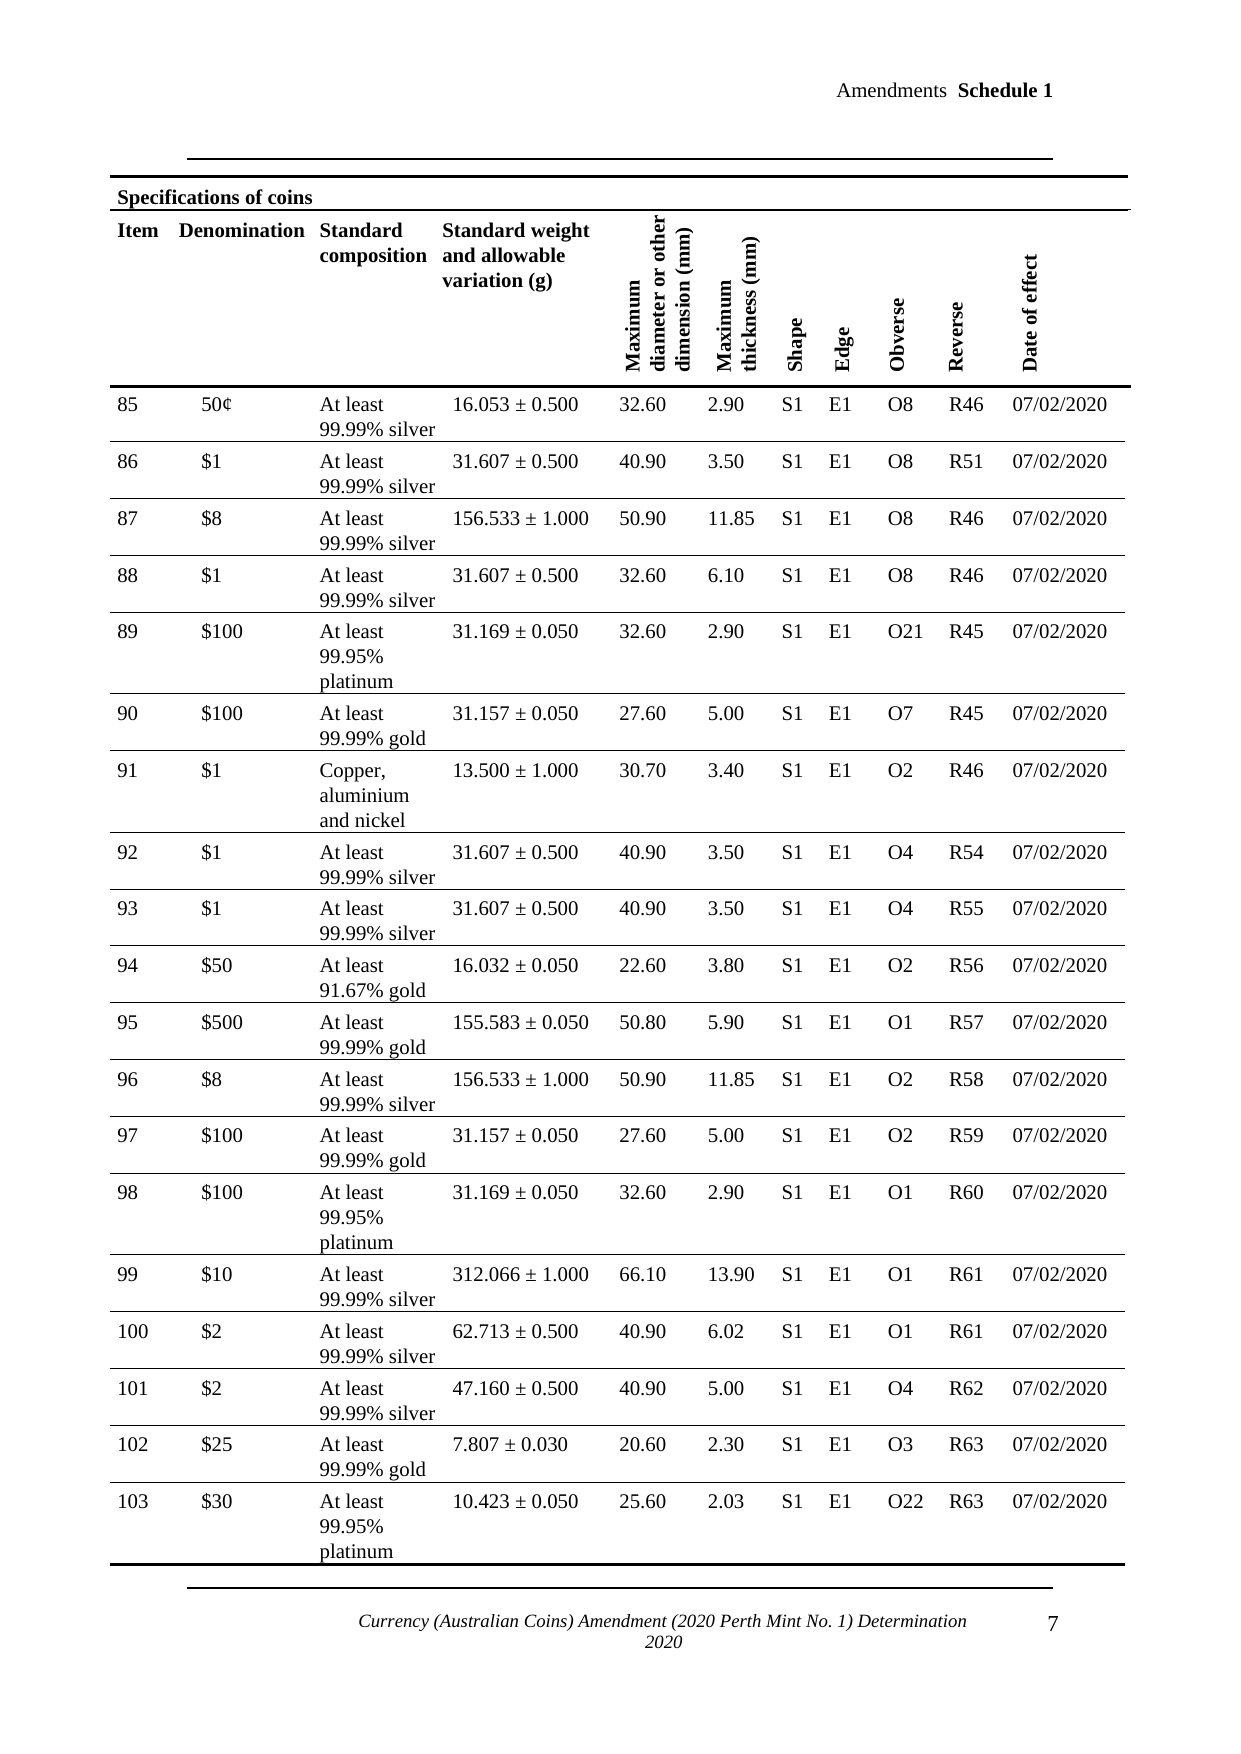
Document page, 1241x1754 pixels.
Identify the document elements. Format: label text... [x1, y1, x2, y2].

table_cell 5.00 [700, 694, 774, 750]
table_cell 07/02/2020 [1005, 1003, 1124, 1059]
table_cell 30.70 [612, 751, 700, 832]
table_cell $1 [194, 751, 312, 832]
table_cell E1 [821, 1255, 880, 1311]
table_cell $100 [194, 1117, 312, 1172]
table_cell S1 [774, 1060, 821, 1116]
table_cell 96 [110, 1060, 194, 1116]
table_cell 31.157 ± 0.050 [445, 1117, 612, 1172]
table_cell 31.169 ± 0.050 [445, 613, 612, 693]
table_cell 07/02/2020 [1005, 556, 1124, 612]
table_cell E1 [821, 694, 880, 750]
table_cell R57 [942, 1003, 1005, 1059]
table_cell S1 [774, 1312, 821, 1368]
table_cell 94 [110, 946, 194, 1002]
table_cell O2 [880, 946, 942, 1002]
table_cell $1 [194, 556, 312, 612]
table_cell At least 99.99% silver [312, 890, 445, 945]
table_cell 101 [110, 1369, 194, 1424]
table_cell S1 [774, 556, 821, 612]
table_cell 27.60 [612, 694, 700, 750]
table_cell S1 [774, 751, 821, 832]
table_cell 10.423 ± 0.050 [445, 1483, 612, 1563]
table_cell 100 [110, 1312, 194, 1368]
table_cell 07/02/2020 [1005, 1483, 1124, 1563]
table_cell E1 [821, 1369, 880, 1424]
table_cell 40.90 [612, 1312, 700, 1368]
table_cell O4 [880, 890, 942, 945]
table_cell O8 [880, 556, 942, 612]
table_cell 07/02/2020 [1005, 890, 1124, 945]
table_cell At least 99.99% silver [312, 1060, 445, 1116]
table_cell 87 [110, 499, 194, 555]
table_cell E1 [821, 1426, 880, 1481]
table_cell E1 [821, 1312, 880, 1368]
table_cell 6.10 [700, 556, 774, 612]
table_cell 07/02/2020 [1005, 833, 1124, 889]
table_cell 40.90 [612, 1369, 700, 1424]
table_cell O1 [880, 1312, 942, 1368]
table_cell E1 [821, 388, 880, 441]
table_cell E1 [821, 442, 880, 498]
table_cell 6.02 [700, 1312, 774, 1368]
table_cell 07/02/2020 [1005, 751, 1124, 832]
table_cell 20.60 [612, 1426, 700, 1481]
table_cell 2.30 [700, 1426, 774, 1481]
table_cell 07/02/2020 [1005, 946, 1124, 1002]
table_cell 156.533 ± 1.000 [445, 499, 612, 555]
table_cell 40.90 [612, 833, 700, 889]
table_cell $1 [194, 833, 312, 889]
table_cell 16.053 ± 0.500 [445, 388, 612, 441]
table_cell O8 [880, 499, 942, 555]
table_cell 31.157 ± 0.050 [445, 694, 612, 750]
table_cell S1 [774, 1426, 821, 1481]
table_cell Obverse [876, 211, 935, 384]
table_cell 40.90 [612, 890, 700, 945]
table_cell $1 [194, 890, 312, 945]
table_cell 86 [110, 442, 194, 498]
table_cell Maximum thickness (mm) [700, 211, 774, 384]
table_cell R45 [942, 694, 1005, 750]
table_cell 07/02/2020 [1005, 1369, 1124, 1424]
table_cell At least 91.67% gold [312, 946, 445, 1002]
table_cell 89 [110, 613, 194, 693]
table_cell R46 [942, 556, 1005, 612]
table_cell Standard composition [312, 211, 435, 384]
table_cell S1 [774, 1117, 821, 1172]
table_cell O3 [880, 1426, 942, 1481]
table_cell 102 [110, 1426, 194, 1481]
table_cell 31.607 ± 0.500 [445, 833, 612, 889]
table_cell R63 [942, 1483, 1005, 1563]
table_cell R54 [942, 833, 1005, 889]
table_cell 13.90 [700, 1255, 774, 1311]
table_cell E1 [821, 1003, 880, 1059]
table_cell 155.583 ± 0.050 [445, 1003, 612, 1059]
table_cell R60 [942, 1174, 1005, 1254]
table_cell 2.90 [700, 1174, 774, 1254]
table_cell 66.10 [612, 1255, 700, 1311]
table_cell At least 99.95% platinum [312, 1174, 445, 1254]
table_cell E1 [821, 890, 880, 945]
table_cell 3.50 [700, 442, 774, 498]
table_cell 25.60 [612, 1483, 700, 1563]
table_cell O1 [880, 1174, 942, 1254]
table_cell Maximum diameter or other dimension (mm) [612, 211, 700, 384]
table_cell E1 [821, 1060, 880, 1116]
table_cell 50.80 [612, 1003, 700, 1059]
table_cell 7.807 ± 0.030 [445, 1426, 612, 1481]
table_cell R61 [942, 1312, 1005, 1368]
table_cell 31.607 ± 0.500 [445, 556, 612, 612]
table_cell At least 99.99% gold [312, 1003, 445, 1059]
table_cell O7 [880, 694, 942, 750]
table_cell Reverse [935, 211, 1009, 384]
table_cell R61 [942, 1255, 1005, 1311]
table_cell At least 99.99% silver [312, 499, 445, 555]
table_cell 2.03 [700, 1483, 774, 1563]
table_cell O8 [880, 442, 942, 498]
table_cell 97 [110, 1117, 194, 1172]
table_cell O21 [880, 613, 942, 693]
table_cell 156.533 ± 1.000 [445, 1060, 612, 1116]
table_cell 22.60 [612, 946, 700, 1002]
table_cell $30 [194, 1483, 312, 1563]
table_cell 31.607 ± 0.500 [445, 890, 612, 945]
table_cell R45 [942, 613, 1005, 693]
table_cell S1 [774, 613, 821, 693]
table_cell 07/02/2020 [1005, 388, 1124, 441]
table_cell 3.50 [700, 890, 774, 945]
table_cell S1 [774, 1369, 821, 1424]
table_cell $500 [194, 1003, 312, 1059]
table_cell 07/02/2020 [1005, 442, 1124, 498]
table_cell 11.85 [700, 1060, 774, 1116]
table_cell 50.90 [612, 499, 700, 555]
table_cell 31.607 ± 0.500 [445, 442, 612, 498]
table_cell S1 [774, 1255, 821, 1311]
table_cell O2 [880, 1060, 942, 1116]
table_cell E1 [821, 1117, 880, 1172]
table_cell At least 99.99% silver [312, 1312, 445, 1368]
table_cell $8 [194, 499, 312, 555]
table_cell R62 [942, 1369, 1005, 1424]
table_cell 5.00 [700, 1369, 774, 1424]
table_cell R56 [942, 946, 1005, 1002]
table_cell 5.00 [700, 1117, 774, 1172]
table_cell S1 [774, 694, 821, 750]
table_cell 99 [110, 1255, 194, 1311]
table_cell S1 [774, 833, 821, 889]
table_cell 32.60 [612, 1174, 700, 1254]
table_cell At least 99.99% silver [312, 556, 445, 612]
table_cell Copper, aluminium and nickel [312, 751, 445, 832]
table_cell 32.60 [612, 556, 700, 612]
table_cell $10 [194, 1255, 312, 1311]
table_cell 07/02/2020 [1005, 694, 1124, 750]
table_cell 3.80 [700, 946, 774, 1002]
table_cell 11.85 [700, 499, 774, 555]
table_cell 85 [110, 388, 194, 441]
table_cell 07/02/2020 [1005, 1060, 1124, 1116]
table_cell At least 99.99% silver [312, 1255, 445, 1311]
table_cell O1 [880, 1003, 942, 1059]
table_cell R46 [942, 751, 1005, 832]
table_cell O4 [880, 1369, 942, 1424]
table_cell At least 99.99% gold [312, 1117, 445, 1172]
table_cell S1 [774, 1483, 821, 1563]
table_cell R55 [942, 890, 1005, 945]
table_cell 2.90 [700, 388, 774, 441]
table_cell S1 [774, 890, 821, 945]
table_cell Edge [821, 211, 876, 384]
table_cell At least 99.99% silver [312, 388, 445, 441]
table_cell S1 [774, 1003, 821, 1059]
table_cell 31.169 ± 0.050 [445, 1174, 612, 1254]
table_cell E1 [821, 833, 880, 889]
table_cell E1 [821, 946, 880, 1002]
table_cell $25 [194, 1426, 312, 1481]
table_cell At least 99.95% platinum [312, 1483, 445, 1563]
table_cell O8 [880, 388, 942, 441]
table_cell $100 [194, 1174, 312, 1254]
table_header Specifications of coins [110, 178, 1127, 209]
table_cell S1 [774, 1174, 821, 1254]
table_cell $50 [194, 946, 312, 1002]
table_cell E1 [821, 556, 880, 612]
table_cell O2 [880, 751, 942, 832]
table_cell O4 [880, 833, 942, 889]
table_cell 13.500 ± 1.000 [445, 751, 612, 832]
table_cell Denomination [169, 211, 312, 384]
table_cell R46 [942, 499, 1005, 555]
table_cell 98 [110, 1174, 194, 1254]
table_cell E1 [821, 499, 880, 555]
table_cell 312.066 ± 1.000 [445, 1255, 612, 1311]
table_cell 62.713 ± 0.500 [445, 1312, 612, 1368]
table_cell At least 99.95% platinum [312, 613, 445, 693]
table_cell $100 [194, 694, 312, 750]
table_cell 88 [110, 556, 194, 612]
table_cell 3.40 [700, 751, 774, 832]
table_cell 5.90 [700, 1003, 774, 1059]
table_cell At least 99.99% gold [312, 694, 445, 750]
table_cell $2 [194, 1369, 312, 1424]
table_cell 50.90 [612, 1060, 700, 1116]
table_cell O22 [880, 1483, 942, 1563]
table_cell 95 [110, 1003, 194, 1059]
table_cell E1 [821, 1483, 880, 1563]
table_cell 07/02/2020 [1005, 1174, 1124, 1254]
table_cell E1 [821, 613, 880, 693]
table_cell At least 99.99% silver [312, 1369, 445, 1424]
table_cell $2 [194, 1312, 312, 1368]
table_cell R58 [942, 1060, 1005, 1116]
table_cell 40.90 [612, 442, 700, 498]
table_cell S1 [774, 499, 821, 555]
table_cell 91 [110, 751, 194, 832]
table_cell $100 [194, 613, 312, 693]
table_cell Shape [774, 211, 821, 384]
table_cell 103 [110, 1483, 194, 1563]
table_cell 07/02/2020 [1005, 613, 1124, 693]
table_cell $1 [194, 442, 312, 498]
table_cell 2.90 [700, 613, 774, 693]
table_cell S1 [774, 946, 821, 1002]
table_cell O1 [880, 1255, 942, 1311]
table_cell R59 [942, 1117, 1005, 1172]
table_cell 07/02/2020 [1005, 1312, 1124, 1368]
table_cell Standard weight and allowable variation (g) [435, 211, 612, 384]
table_cell At least 99.99% silver [312, 442, 445, 498]
table_cell 07/02/2020 [1005, 1117, 1124, 1172]
table_cell 16.032 ± 0.050 [445, 946, 612, 1002]
table_cell 07/02/2020 [1005, 1255, 1124, 1311]
table_cell 90 [110, 694, 194, 750]
table_cell 32.60 [612, 613, 700, 693]
table_cell S1 [774, 442, 821, 498]
table_cell Item [110, 211, 168, 384]
table_cell 07/02/2020 [1005, 1426, 1124, 1481]
table_cell At least 99.99% gold [312, 1426, 445, 1481]
table_cell 92 [110, 833, 194, 889]
table_cell 47.160 ± 0.500 [445, 1369, 612, 1424]
table_cell R46 [942, 388, 1005, 441]
table_cell S1 [774, 388, 821, 441]
table_cell 32.60 [612, 388, 700, 441]
table_cell R63 [942, 1426, 1005, 1481]
table_cell At least 99.99% silver [312, 833, 445, 889]
table_cell 3.50 [700, 833, 774, 889]
table_cell 07/02/2020 [1005, 499, 1124, 555]
table_cell O2 [880, 1117, 942, 1172]
table_cell 93 [110, 890, 194, 945]
table_cell E1 [821, 751, 880, 832]
table_cell 27.60 [612, 1117, 700, 1172]
table_cell E1 [821, 1174, 880, 1254]
table_cell Date of effect [1009, 210, 1131, 384]
table_cell $8 [194, 1060, 312, 1116]
table_cell R51 [942, 442, 1005, 498]
table_cell 50¢ [194, 388, 312, 441]
